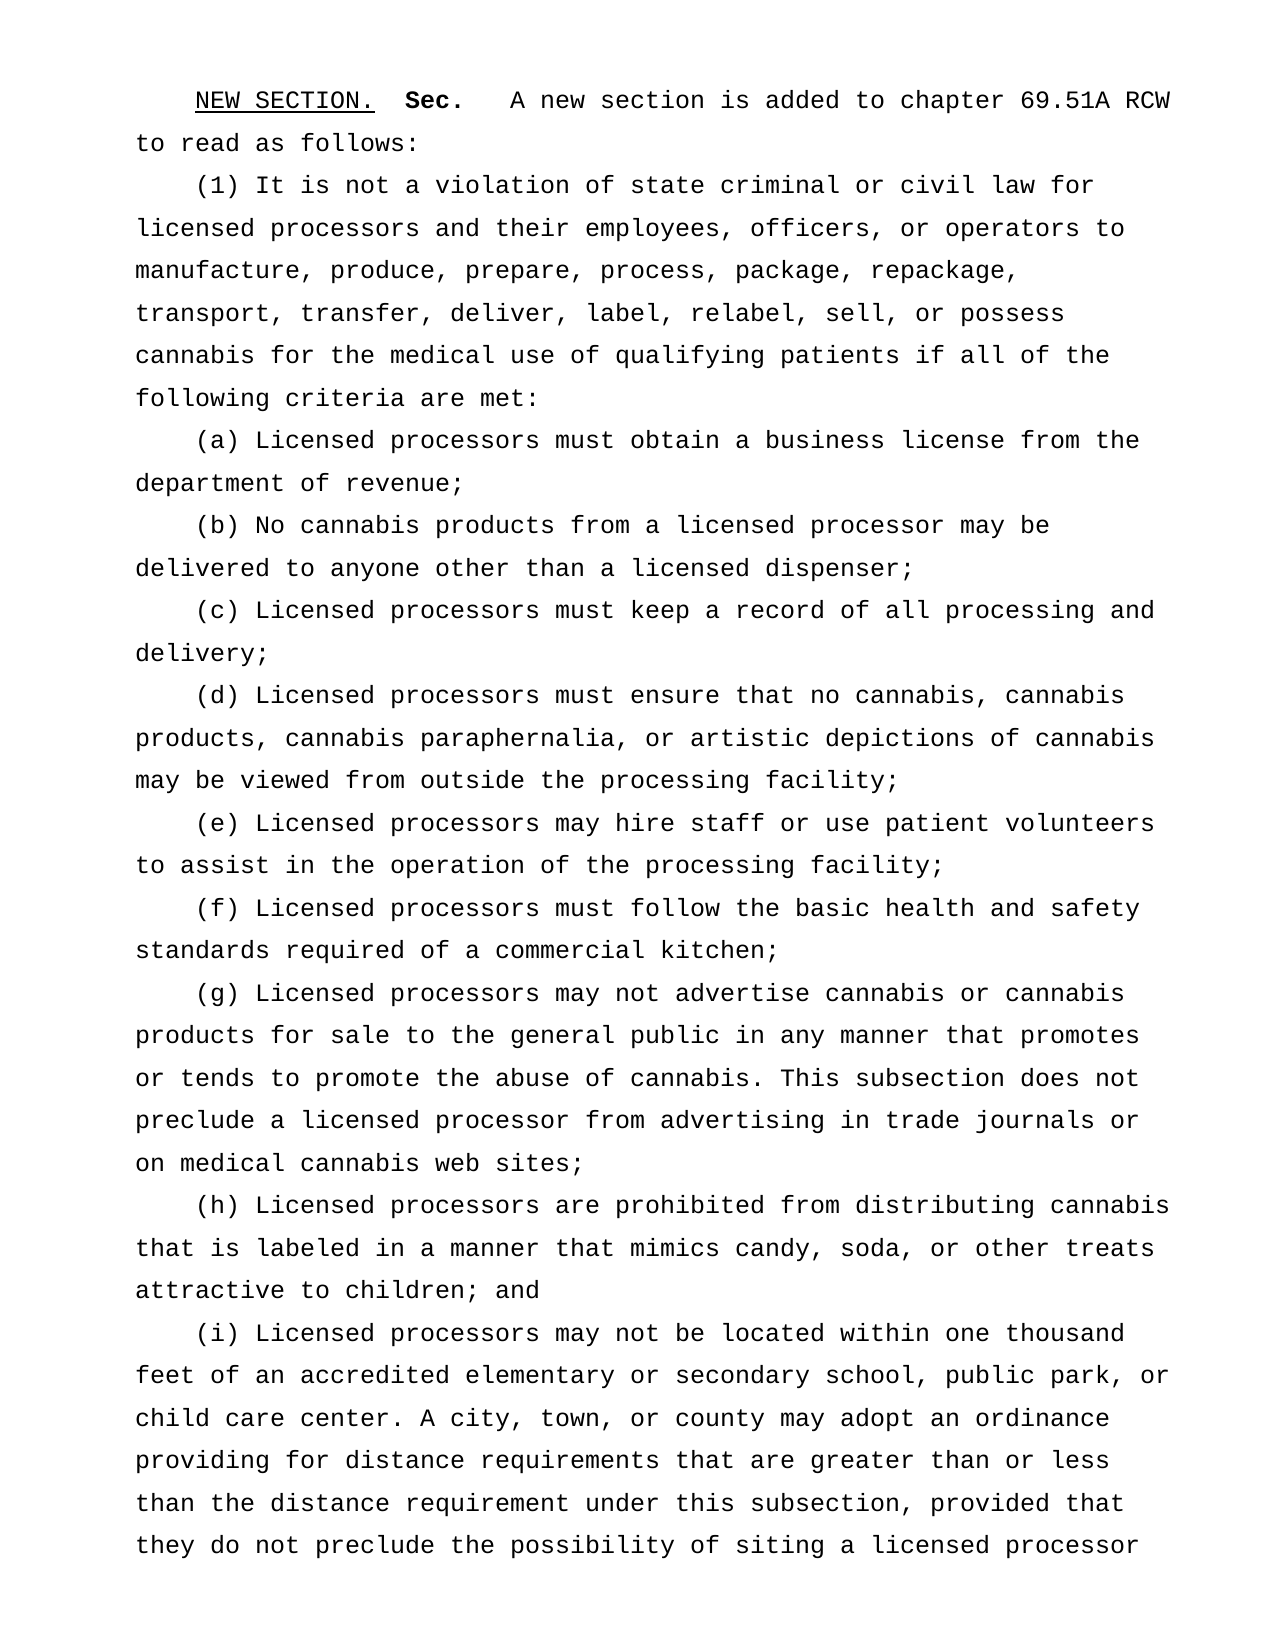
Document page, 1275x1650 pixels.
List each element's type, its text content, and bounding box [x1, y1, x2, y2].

text (b) No cannabis products from a licensed processor may be delivered to anyone other than a licensed dispenser; [135, 500, 1170, 585]
text (f) Licensed processors must follow the basic health and safety standards required of a commercial kitchen; [135, 882, 1170, 967]
text (e) Licensed processors may hire staff or use patient volunteers to assist in the operation of the processing facility; [135, 797, 1170, 882]
text (c) Licensed processors must keep a record of all processing and delivery; [135, 585, 1170, 670]
text (a) Licensed processors must obtain a business license from the department of revenue; [135, 415, 1170, 500]
text NEW SECTION. Sec. A new section is added to chapter 69.51A RCW to read as follows: [135, 75, 1170, 160]
text (g) Licensed processors may not advertise cannabis or cannabis products for sale to the general public in any manner that promotes or tends to promote the abuse of cannabis. This subsection does not preclude a licensed processor from advertising in trade journals or on medical cannabis web sites; [135, 967, 1170, 1180]
text (d) Licensed processors must ensure that no cannabis, cannabis products, cannabis paraphernalia, or artistic depictions of cannabis may be viewed from outside the processing facility; [135, 670, 1170, 797]
text (h) Licensed processors are prohibited from distributing cannabis that is labeled in a manner that mimics candy, soda, or other treats attractive to children; and [135, 1180, 1170, 1307]
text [135, 1307, 1170, 1562]
text (1) It is not a violation of state criminal or civil law for licensed processors and their employees, officers, or operators to manufacture, produce, prepare, process, package, repackage, transport, transfer, deliver, label, relabel, sell, or possess cannabis for the medical use of qualifying patients if all of the following criteria are met: [135, 160, 1170, 415]
